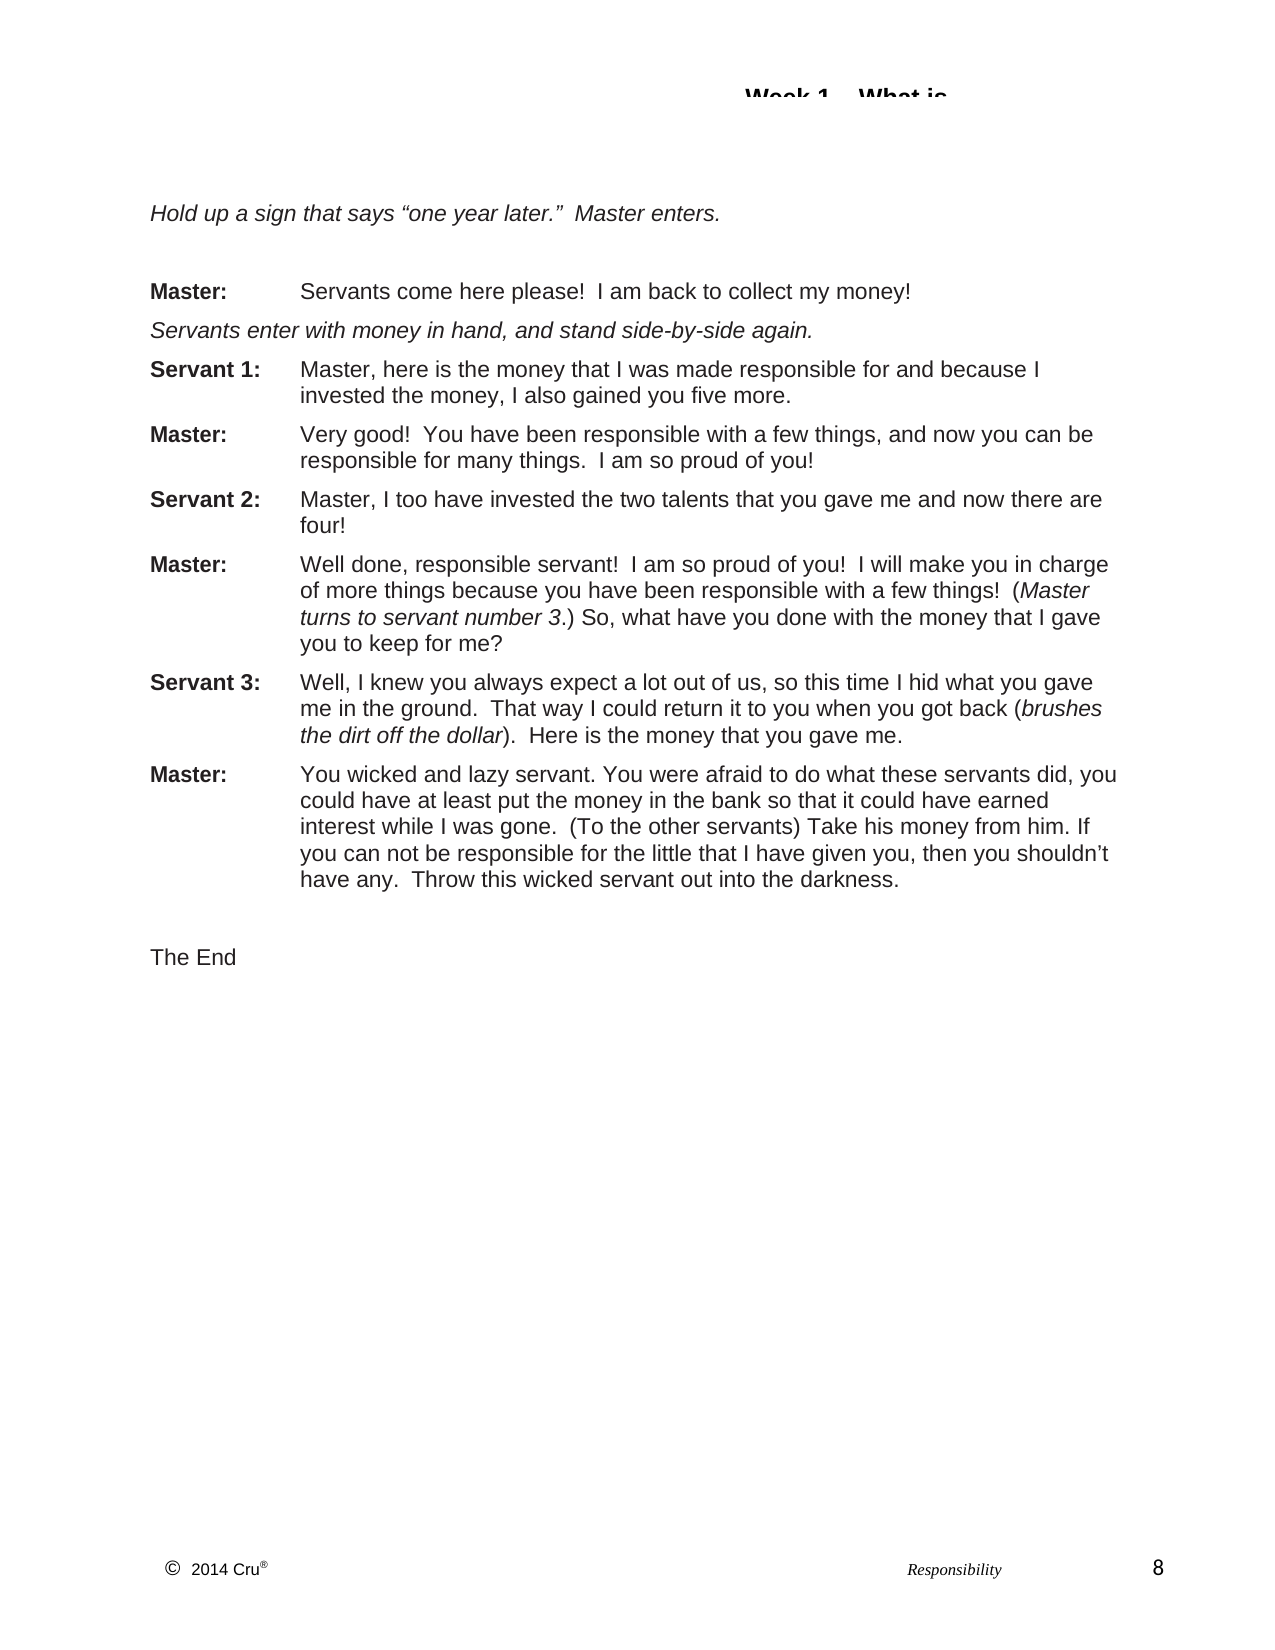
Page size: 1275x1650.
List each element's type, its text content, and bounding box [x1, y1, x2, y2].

text Servant 3: Well, I knew you always expect a lot out of us, so this time I hid what you gave me in the ground. That way I could return it to you when you got back (brushes the dirt off the dollar). Here is the money that you gave me. [150, 669, 1103, 748]
text Master: Well done, responsible servant! I am so proud of you! I will make you in charge of more things because you have been responsible with a few things! (Master turns to servant number 3.) So, what have you done with the money that I gave you to keep for me? [150, 551, 1112, 656]
text Master: Very good! You have been responsible with a few things, and now you can be responsible for many things. I am so proud of you! [150, 421, 1095, 473]
text The End [150, 944, 1175, 970]
text Servant 1: Master, here is the money that I was made responsible for and because I invested the money, I also gained you five more. [150, 356, 1040, 408]
text Servants enter with money in hand, and stand side-by-side again. [150, 317, 1175, 343]
text Hold up a sign that says “one year later.” Master enters. [150, 200, 1175, 227]
text Master: Servants come here please! I am back to collect my money! [150, 278, 1175, 304]
text Servant 2: Master, I too have invested the two talents that you gave me and now there are four! [150, 486, 1103, 538]
text Master: You wicked and lazy servant. You were afraid to do what these servants did, you could have at least put the money in the bank so that it could have earned interest while I was gone. (To the other servants) Take his money from him. If you can not be responsible for the little that I have given you, then you shouldn’t have any. Throw this wicked servant out into the darkness. [150, 761, 1118, 892]
